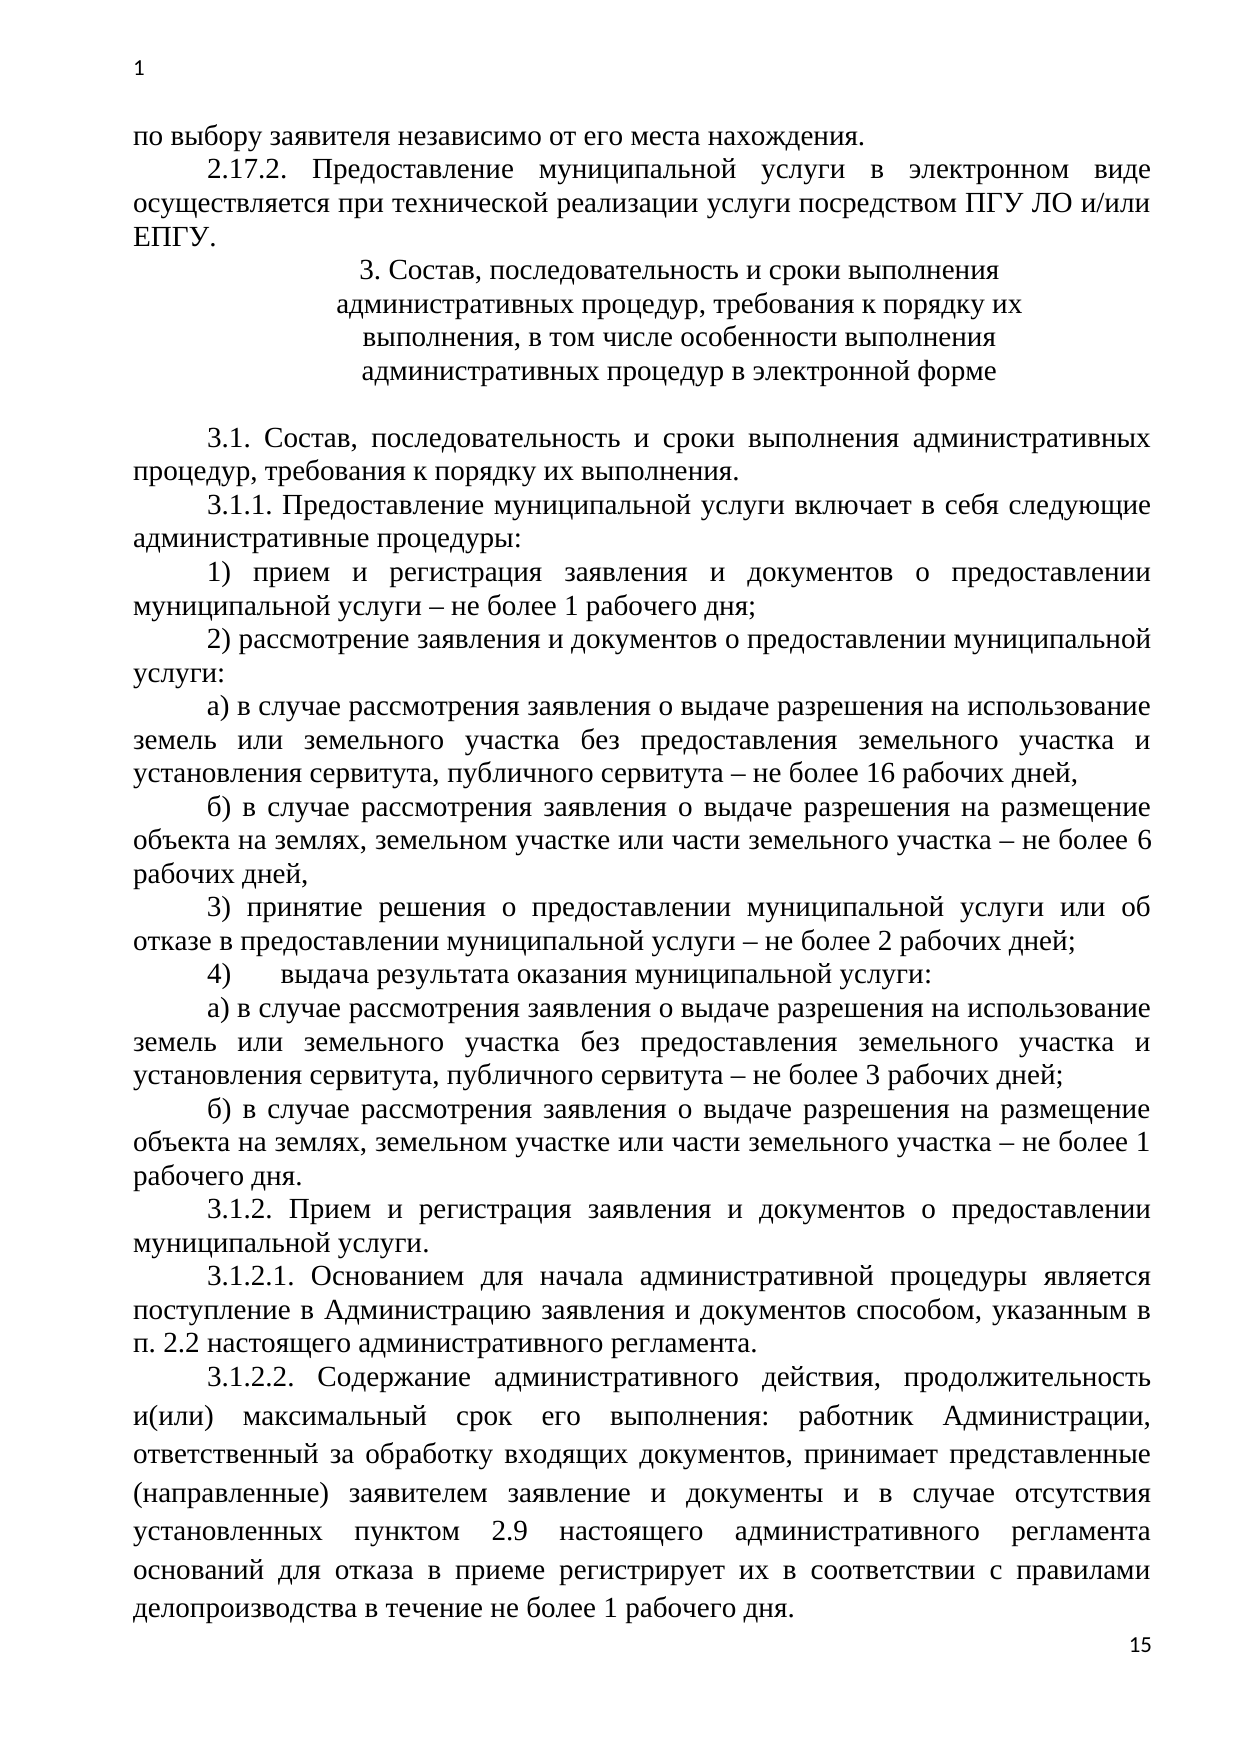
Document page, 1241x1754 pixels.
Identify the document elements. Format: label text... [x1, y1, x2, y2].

text 3. Состав, последовательность и сроки выполнения [133, 252, 1152, 286]
text 3.1.2.1. Основанием для начала административной процедуры является поступление в Администрацию заявления и документов способом, указанным в п. 2.2 настоящего административного регламента. [133, 1258, 1152, 1359]
text 3.1.2.2. Содержание административного действия, продолжительность и(или) максимальный срок его выполнения: работник Администрации, ответственный за обработку входящих документов, принимает представленные (направленные) заявителем заявление и документы и в случае отсутствия установленных пунктом 2.9 настоящего административного регламента оснований для отказа в приеме регистрирует их в соответствии с правилами делопроизводства в течение не более 1 рабочего дня. [133, 1359, 1152, 1624]
text 3) принятие решения о предоставлении муниципальной услуги или об отказе в предоставлении муниципальной услуги – не более 2 рабочих дней; [133, 889, 1152, 957]
text административных процедур, требования к порядку их [133, 286, 1152, 319]
text 1) прием и регистрация заявления и документов о предоставлении муниципальной услуги – не более 1 рабочего дня; [133, 554, 1152, 621]
text 3.1.2. Прием и регистрация заявления и документов о предоставлении муниципальной услуги. [133, 1191, 1152, 1258]
text 2.17.2. Предоставление муниципальной услуги в электронном виде осуществляется при технической реализации услуги посредством ПГУ ЛО и/или ЕПГУ. [133, 152, 1152, 252]
text б) в случае рассмотрения заявления о выдаче разрешения на размещение объекта на землях, земельном участке или части земельного участка – не более 6 рабочих дней, [133, 789, 1152, 889]
text выполнения, в том числе особенности выполнения [133, 319, 1152, 353]
text 3.1. Состав, последовательность и сроки выполнения административных процедур, требования к порядку их выполнения. [133, 420, 1152, 487]
text административных процедур в электронной форме [133, 353, 1152, 386]
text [133, 118, 1152, 152]
text 2) рассмотрение заявления и документов о предоставлении муниципальной услуги: [133, 621, 1152, 688]
text 3.1.1. Предоставление муниципальной услуги включает в себя следующие административные процедуры: [133, 487, 1152, 554]
text а) в случае рассмотрения заявления о выдаче разрешения на использование земель или земельного участка без предоставления земельного участка и установления сервитута, публичного сервитута – не более 3 рабочих дней; [133, 990, 1152, 1091]
text б) в случае рассмотрения заявления о выдаче разрешения на размещение объекта на землях, земельном участке или части земельного участка – не более 1 рабочего дня. [133, 1091, 1152, 1191]
text а) в случае рассмотрения заявления о выдаче разрешения на использование земель или земельного участка без предоставления земельного участка и установления сервитута, публичного сервитута – не более 16 рабочих дней, [133, 688, 1152, 789]
list выдача результата оказания муниципальной услуги: [133, 957, 1152, 990]
